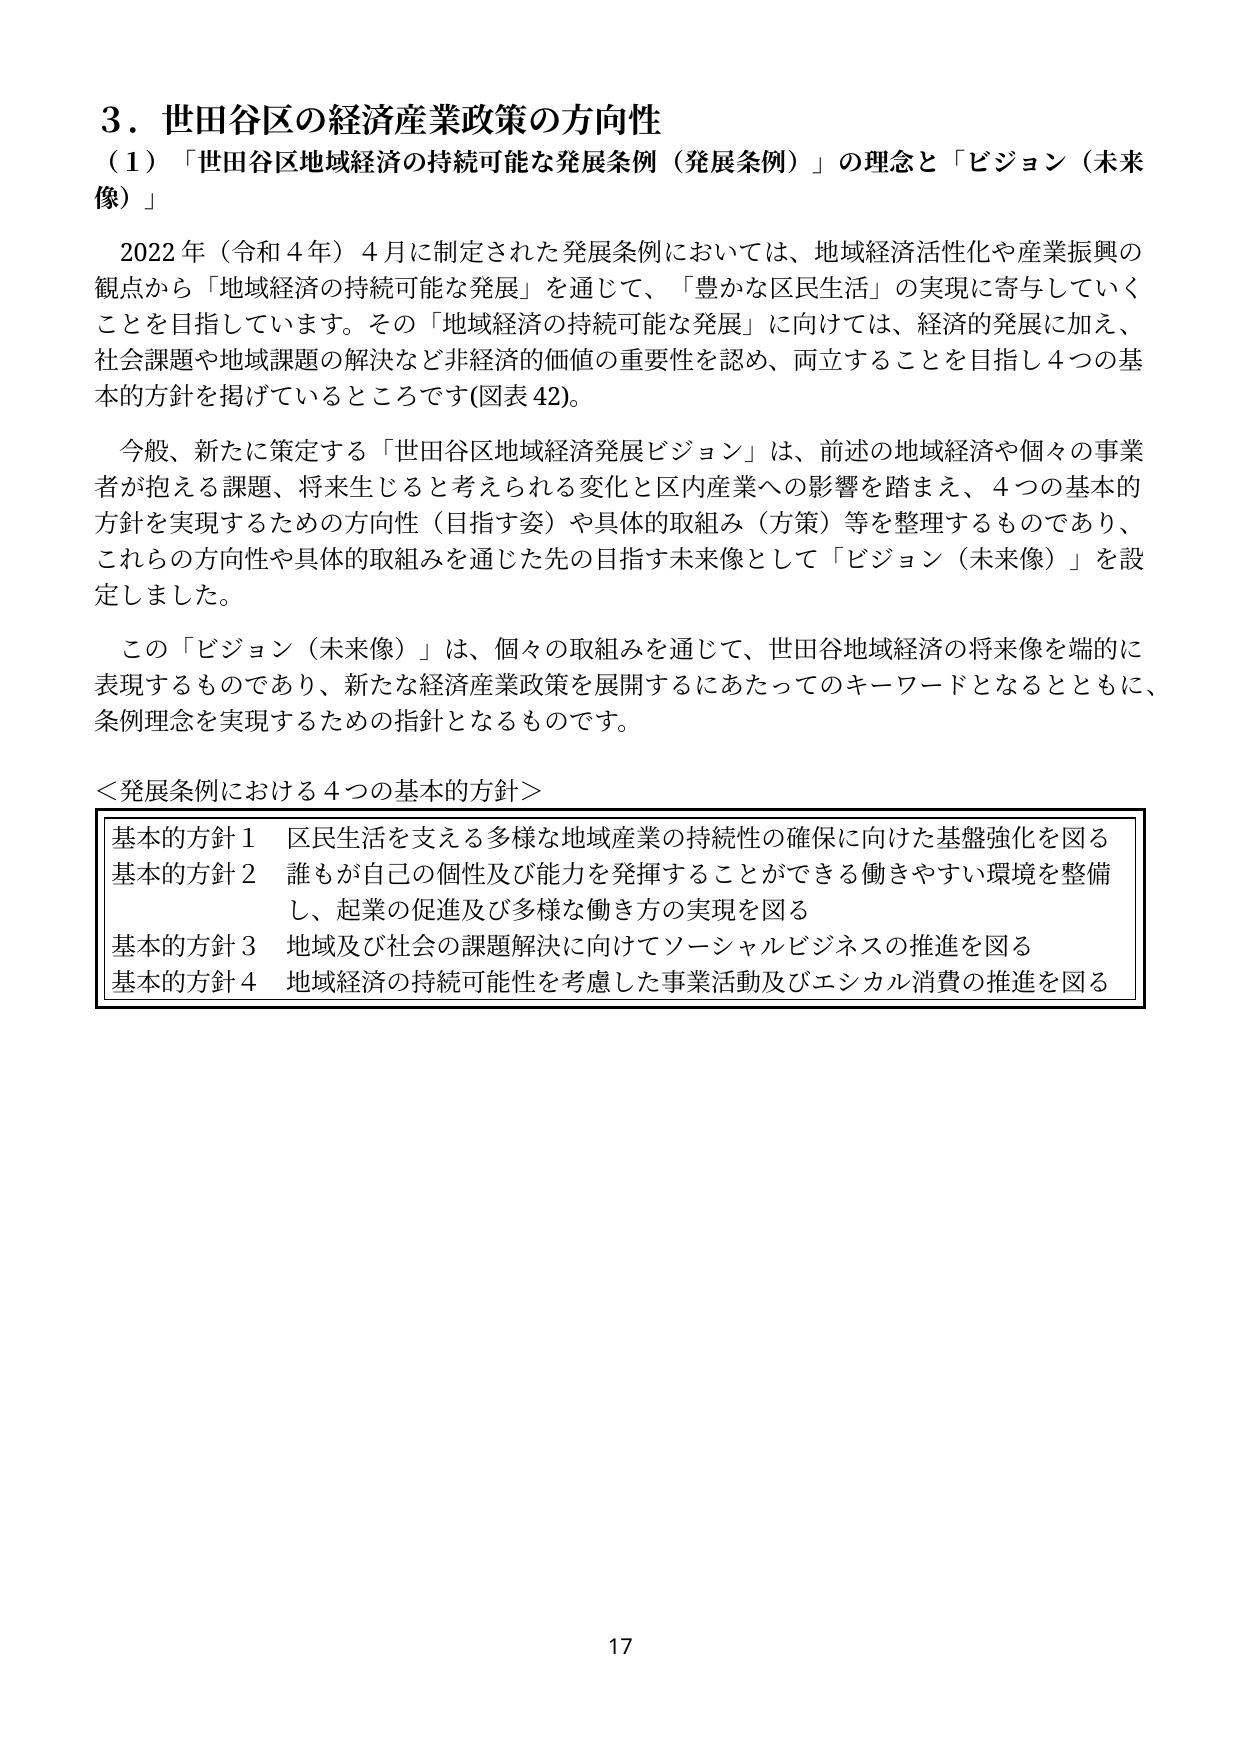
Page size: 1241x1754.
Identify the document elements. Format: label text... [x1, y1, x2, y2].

text ＜発展条例における４つの基本的方針＞ [94, 772, 1146, 808]
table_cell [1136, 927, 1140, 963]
text （１）「世田谷区地域経済の持続可能な発展条例（発展条例）」の理念と「ビジョン（未来像）」 [94, 142, 1146, 214]
table_cell 基本的方針４ 地域経済の持続可能性を考慮した事業活動及びエシカル消費の推進を図る [105, 963, 1135, 998]
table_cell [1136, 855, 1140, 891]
text ３．世田谷区の経済産業政策の方向性 [94, 94, 1146, 142]
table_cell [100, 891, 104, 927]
table_cell 基本的方針３ 地域及び社会の課題解決に向けてソーシャルビジネスの推進を図る [105, 927, 1135, 963]
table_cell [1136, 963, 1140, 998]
table_header 基本的方針１ 区民生活を支える多様な地域産業の持続性の確保に向けた基盤強化を図る [100, 811, 1140, 855]
table_cell し、起業の促進及び多様な働き方の実現を図る [105, 891, 1135, 927]
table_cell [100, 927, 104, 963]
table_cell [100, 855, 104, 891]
table_cell 基本的方針２ 誰もが自己の個性及び能力を発揮することができる働きやすい環境を整備 [105, 855, 1135, 891]
text 今般、新たに策定する「世田谷区地域経済発展ビジョン」は、前述の地域経済や個々の事業者が抱える課題、将来生じると考えられる変化と区内産業への影響を踏まえ、４つの基本的方針を実現するための方向性（目指す姿）や具体的取組み（方策）等を整理するものであり、これらの方向性や具体的取組みを通じた先の目指す未来像として「ビジョン（未来像）」を設定しました。 [94, 432, 1146, 611]
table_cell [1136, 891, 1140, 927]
text 2022年（令和４年）４月に制定された発展条例においては、地域経済活性化や産業振興の観点から「地域経済の持続可能な発展」を通じて、「豊かな区民生活」の実現に寄与していくことを目指しています。その「地域経済の持続可能な発展」に向けては、経済的発展に加え、社会課題や地域課題の解決など非経済的価値の重要性を認め、両立することを目指し４つの基本的方針を掲げているところです(図表42)。 [94, 233, 1146, 413]
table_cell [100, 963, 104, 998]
text この「ビジョン（未来像）」は、個々の取組みを通じて、世田谷地域経済の将来像を端的に表現するものであり、新たな経済産業政策を展開するにあたってのキーワードとなるとともに、条例理念を実現するための指針となるものです。 [94, 630, 1146, 738]
